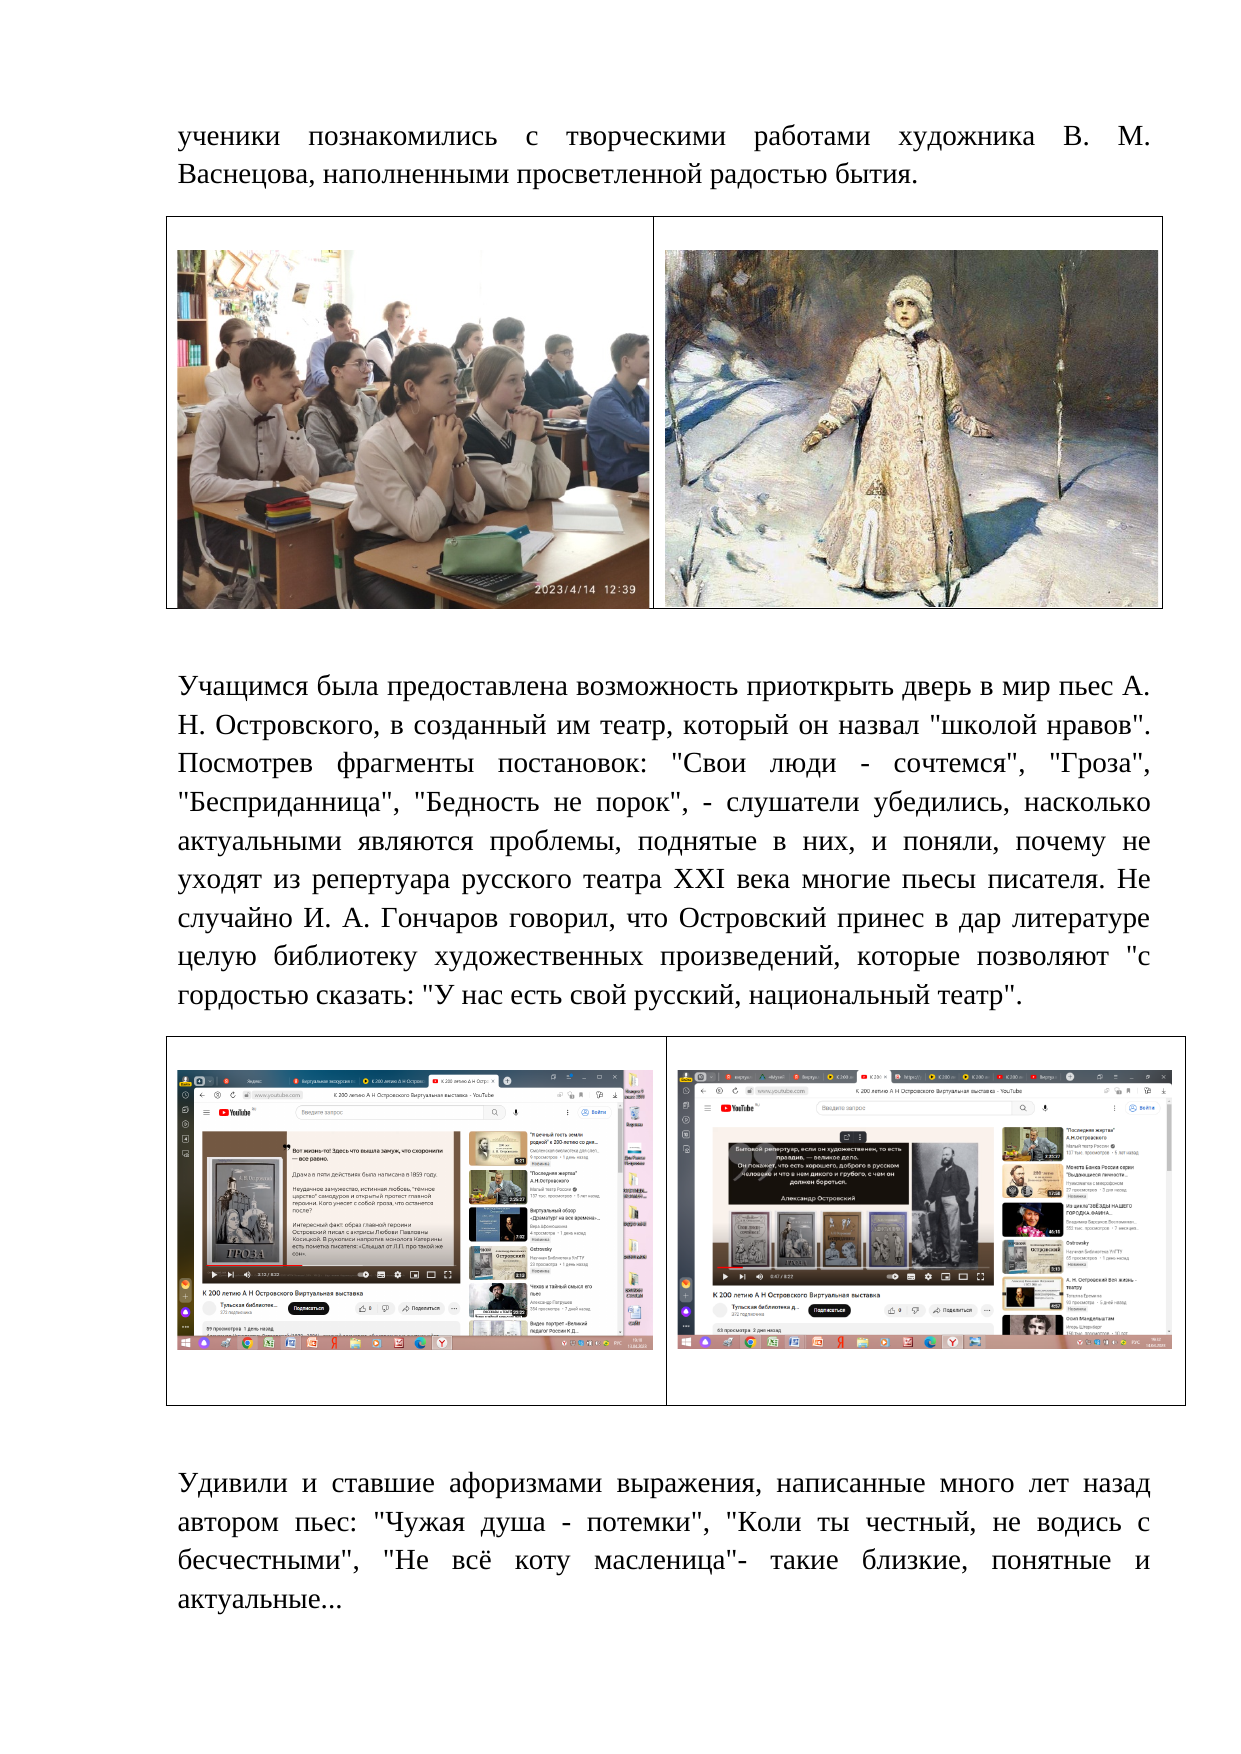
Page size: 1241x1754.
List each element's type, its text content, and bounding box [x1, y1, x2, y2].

text Учащимся была предоставлена возможность приоткрыть дверь в мир пьес А. Н. Островского, в созданный им театр, который он назвал "школой нравов". Посмотрев фрагменты постановок: "Свои люди - сочтемся", "Гроза", "Бесприданница", "Бедность не порок", - слушатели убедились, насколько актуальными являются проблемы, поднятые в них, и поняли, почему не уходят из репертуара русского театра XXI века многие пьесы писателя. Не случайно И. А. Гончаров говорил, что Островский принес в дар литературе целую библиотеку художественных произведений, которые позволяют "с гордостью сказать: "У нас есть свой русский, национальный театр". [177, 668, 1152, 1010]
picture [177, 250, 650, 609]
text Удивили и ставшие афоризмами выражения, написанные много лет назад автором пьес: "Чужая душа - потемки", "Коли ты честный, не водись с бесчестными", "Не всё коту масленица"- такие близкие, понятные и актуальные... [177, 1465, 1152, 1614]
table_header [654, 217, 1162, 608]
table_header [667, 1037, 1185, 1405]
table_header [167, 217, 653, 608]
picture [665, 250, 1159, 607]
table_header [167, 1037, 666, 1405]
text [177, 118, 1152, 190]
picture [677, 1070, 1172, 1349]
picture [177, 1070, 653, 1350]
